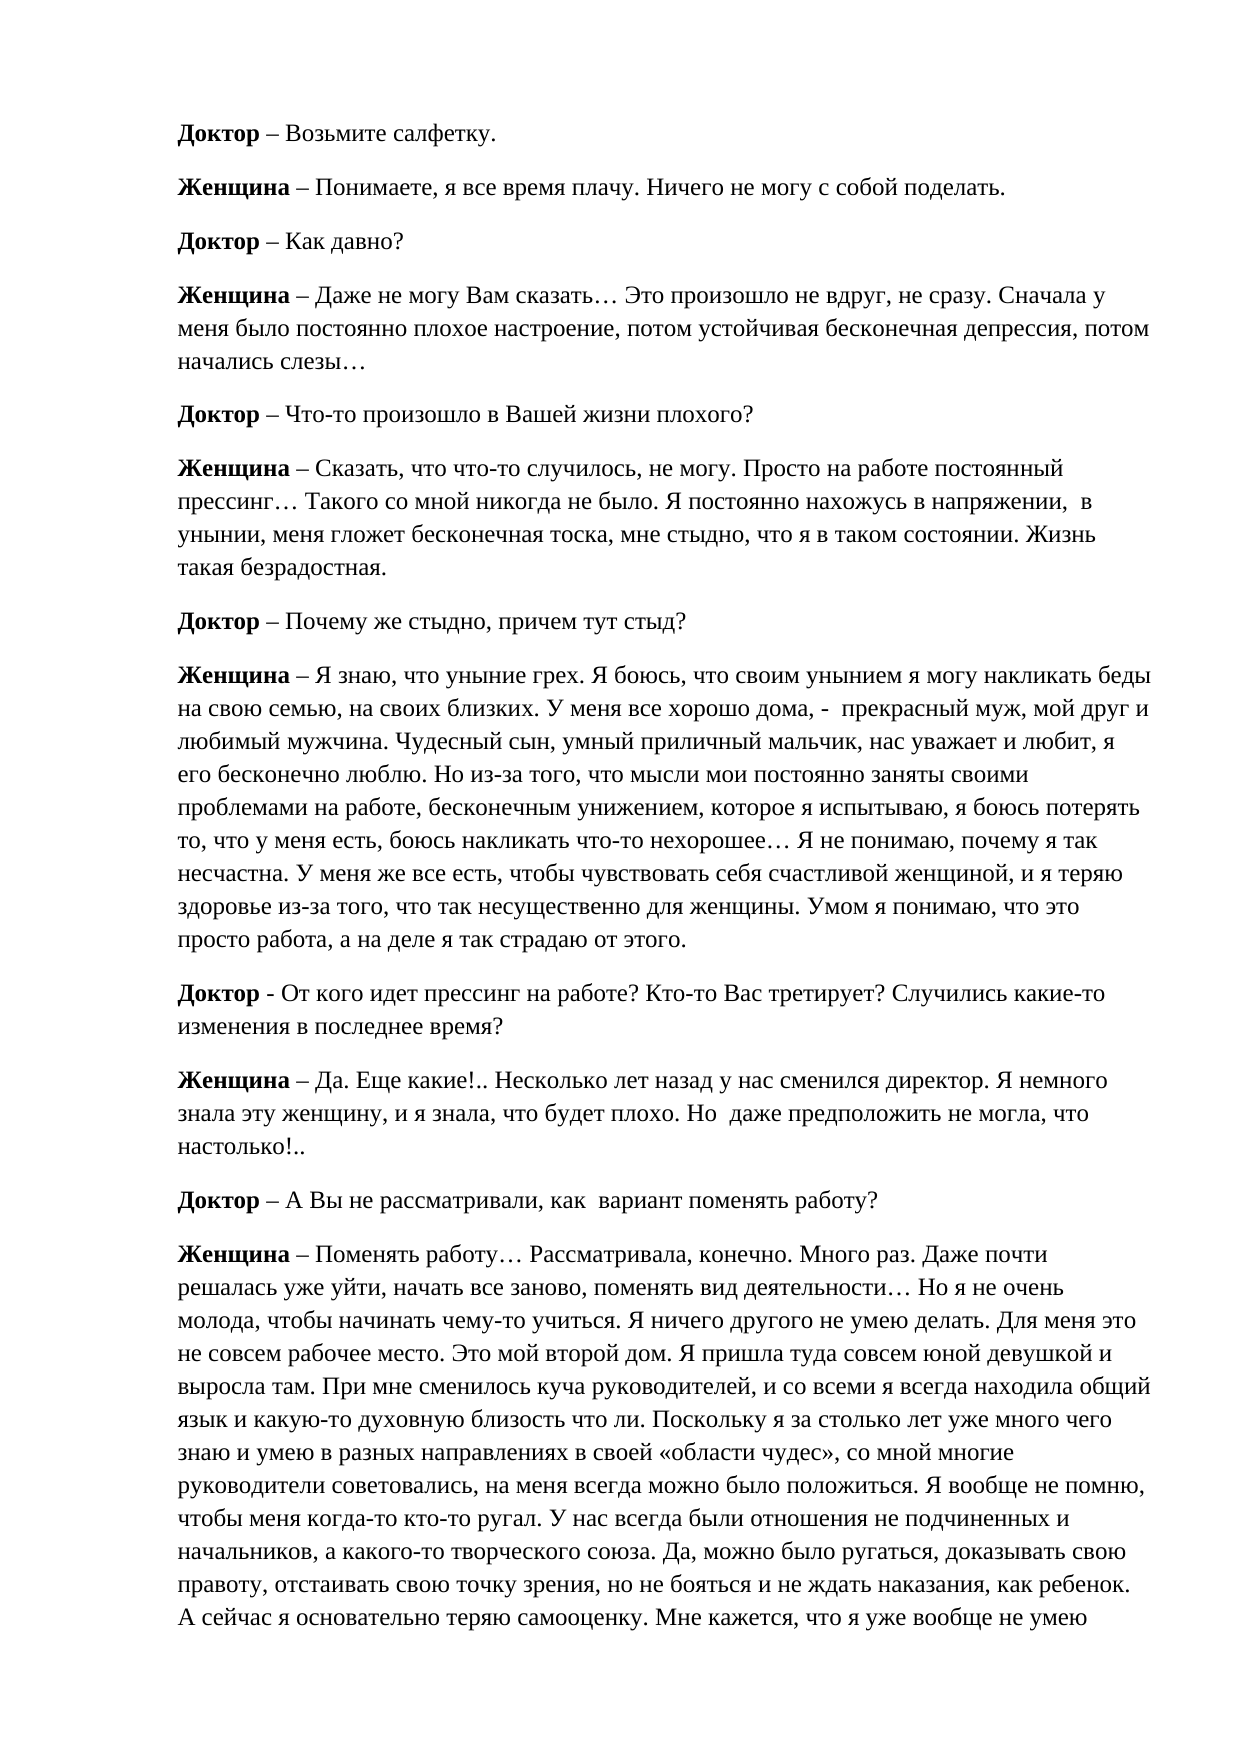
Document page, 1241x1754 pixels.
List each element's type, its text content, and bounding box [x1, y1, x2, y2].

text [177, 1239, 1152, 1631]
text Доктор – Возьмите салфетку. [177, 118, 1152, 147]
text Доктор – Почему же стыдно, причем тут стыд? [177, 606, 1152, 635]
text Доктор – Что-то произошло в Вашей жизни плохого? [177, 399, 1152, 428]
text Женщина – Сказать, что что-то случилось, не могу. Просто на работе постоянный прессинг… Такого со мной никогда не было. Я постоянно нахожусь в напряжении, в унынии, меня гложет бесконечная тоска, мне стыдно, что я в таком состоянии. Жизнь такая безрадостная. [177, 453, 1152, 581]
text Женщина – Даже не могу Вам сказать… Это произошло не вдруг, не сразу. Сначала у меня было постоянно плохое настроение, потом устойчивая бесконечная депрессия, потом начались слезы… [177, 280, 1152, 374]
text Доктор – Как давно? [177, 226, 1152, 254]
text Доктор – А Вы не рассматривали, как вариант поменять работу? [177, 1185, 1152, 1214]
text Женщина – Я знаю, что уныние грех. Я боюсь, что своим унынием я могу накликать беды на свою семью, на своих близких. У меня все хорошо дома, - прекрасный муж, мой друг и любимый мужчина. Чудесный сын, умный приличный мальчик, нас уважает и любит, я его бесконечно люблю. Но из-за того, что мысли мои постоянно заняты своими проблемами на работе, бесконечным унижением, которое я испытываю, я боюсь потерять то, что у меня есть, боюсь накликать что-то нехорошее… Я не понимаю, почему я так несчастна. У меня же все есть, чтобы чувствовать себя счастливой женщиной, и я теряю здоровье из-за того, что так несущественно для женщины. Умом я понимаю, что это просто работа, а на деле я так страдаю от этого. [177, 660, 1152, 953]
text Доктор - От кого идет прессинг на работе? Кто-то Вас третирует? Случились какие-то изменения в последнее время? [177, 978, 1152, 1040]
text Женщина – Понимаете, я все время плачу. Ничего не могу с собой поделать. [177, 172, 1152, 201]
text Женщина – Да. Еще какие!.. Несколько лет назад у нас сменился директор. Я немного знала эту женщину, и я знала, что будет плохо. Но даже предположить не могла, что настолько!.. [177, 1065, 1152, 1160]
